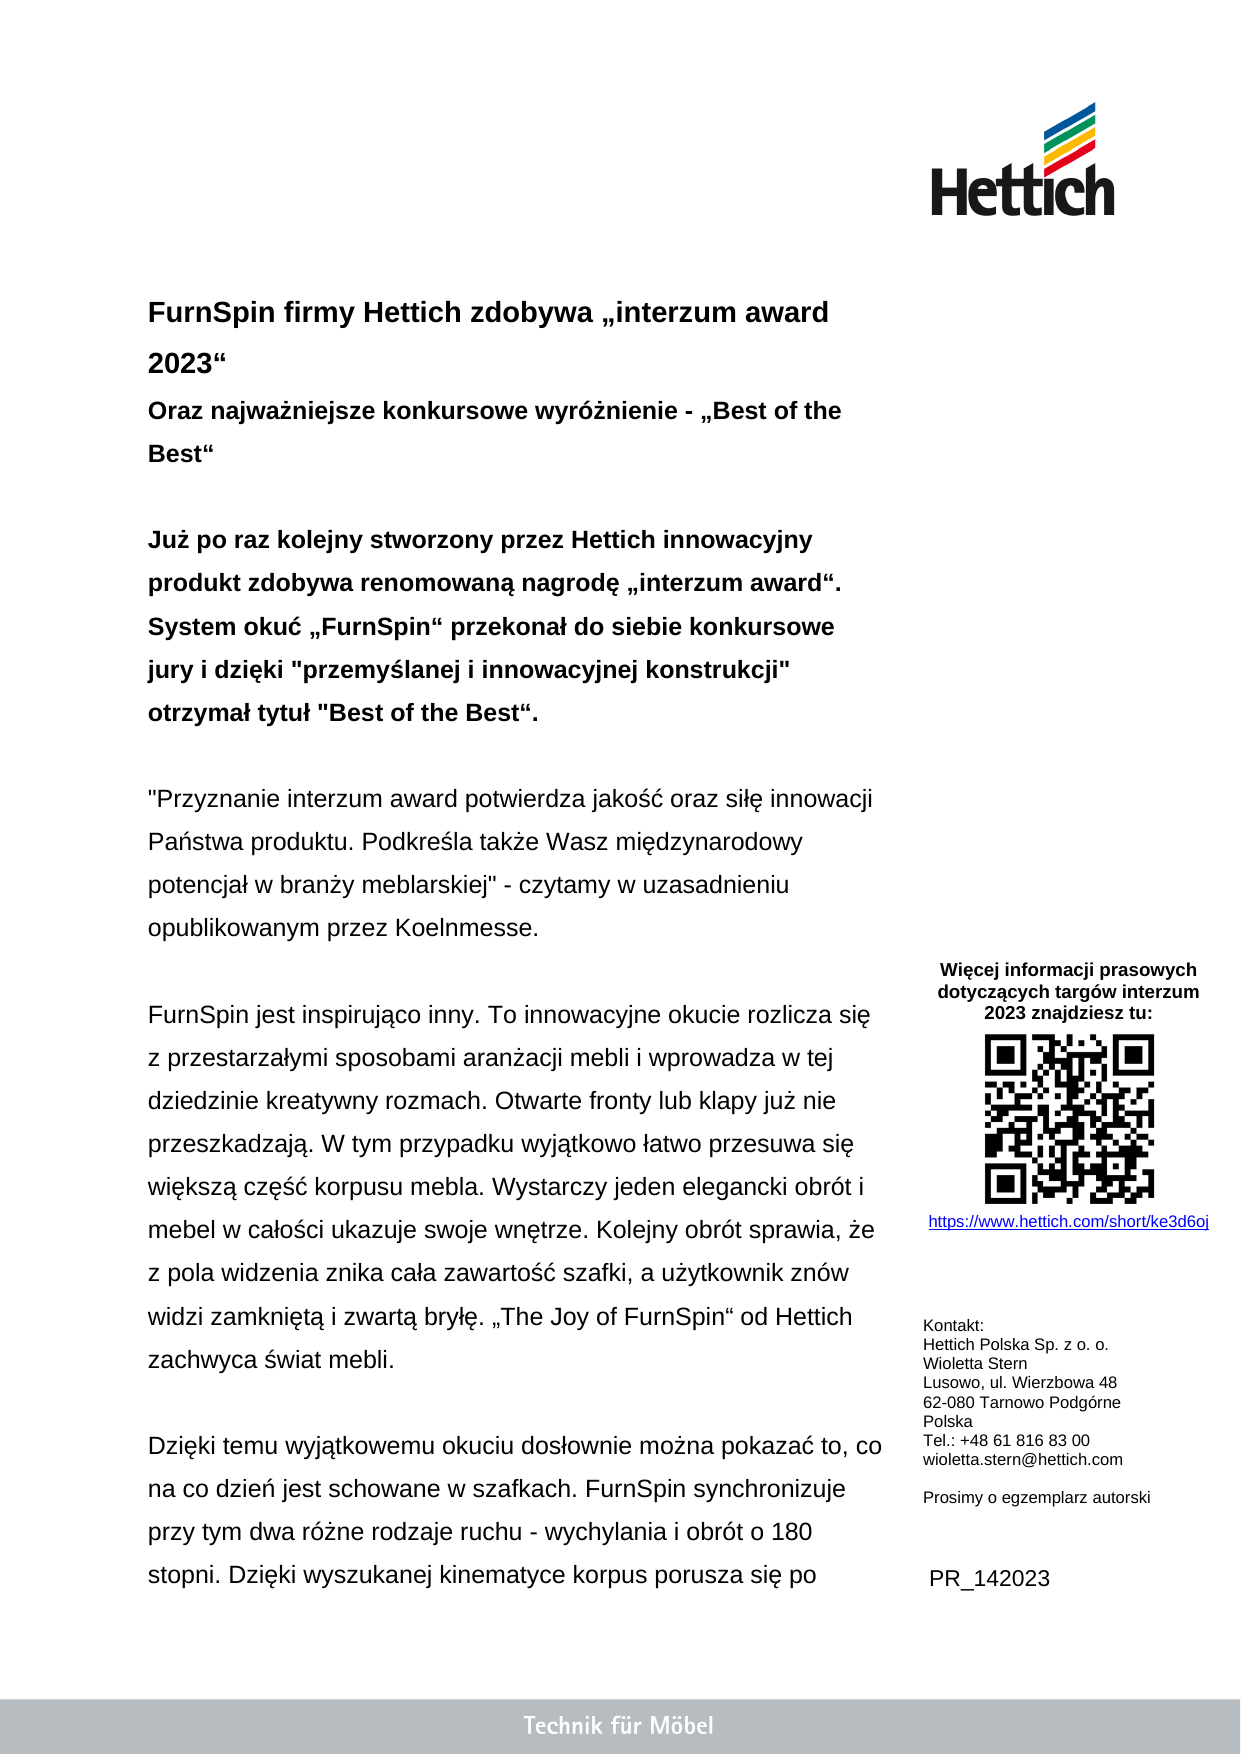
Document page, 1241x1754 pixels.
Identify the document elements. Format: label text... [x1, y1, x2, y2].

picture [0, 21, 1239, 278]
text "Przyznanie interzum award potwierdza jakość oraz siłę innowacji Państwa produktu. Podkreśla także Wasz międzynarodowy potencjał w branży meblarskiej" - czytamy w uzasadnieniu opublikowanym przez Koelnmesse. [148, 784, 886, 942]
text Oraz najważniejsze konkursowe wyróżnienie - „Best of the Best“ [148, 396, 886, 468]
text Już po raz kolejny stworzony przez Hettich innowacyjny produkt zdobywa renomowaną nagrodę „interzum award“. System okuć „FurnSpin“ przekonał do siebie konkursowe jury i dzięki "przemyślanej i innowacyjnej konstrukcji" otrzymał tytuł "Best of the Best“. [148, 525, 886, 727]
picture [0, 1636, 1241, 1754]
text FurnSpin jest inspirująco inny. To innowacyjne okucie rozlicza się z przestarzałymi sposobami aranżacji mebli i wprowadza w tej dziedzinie kreatywny rozmach. Otwarte fronty lub klapy już nie przeszkadzają. W tym przypadku wyjątkowo łatwo przesuwa się większą część korpusu mebla. Wystarczy jeden elegancki obrót i mebel w całości ukazuje swoje wnętrze. Kolejny obrót sprawia, że z pola widzenia znika cała zawartość szafki, a użytkownik znów widzi zamkniętą i zwartą bryłę. „The Joy of FurnSpin“ od Hettich zachwyca świat mebli. [148, 957, 886, 1373]
text FurnSpin firmy Hettich zdobywa „interzum award 2023“ [148, 295, 886, 379]
